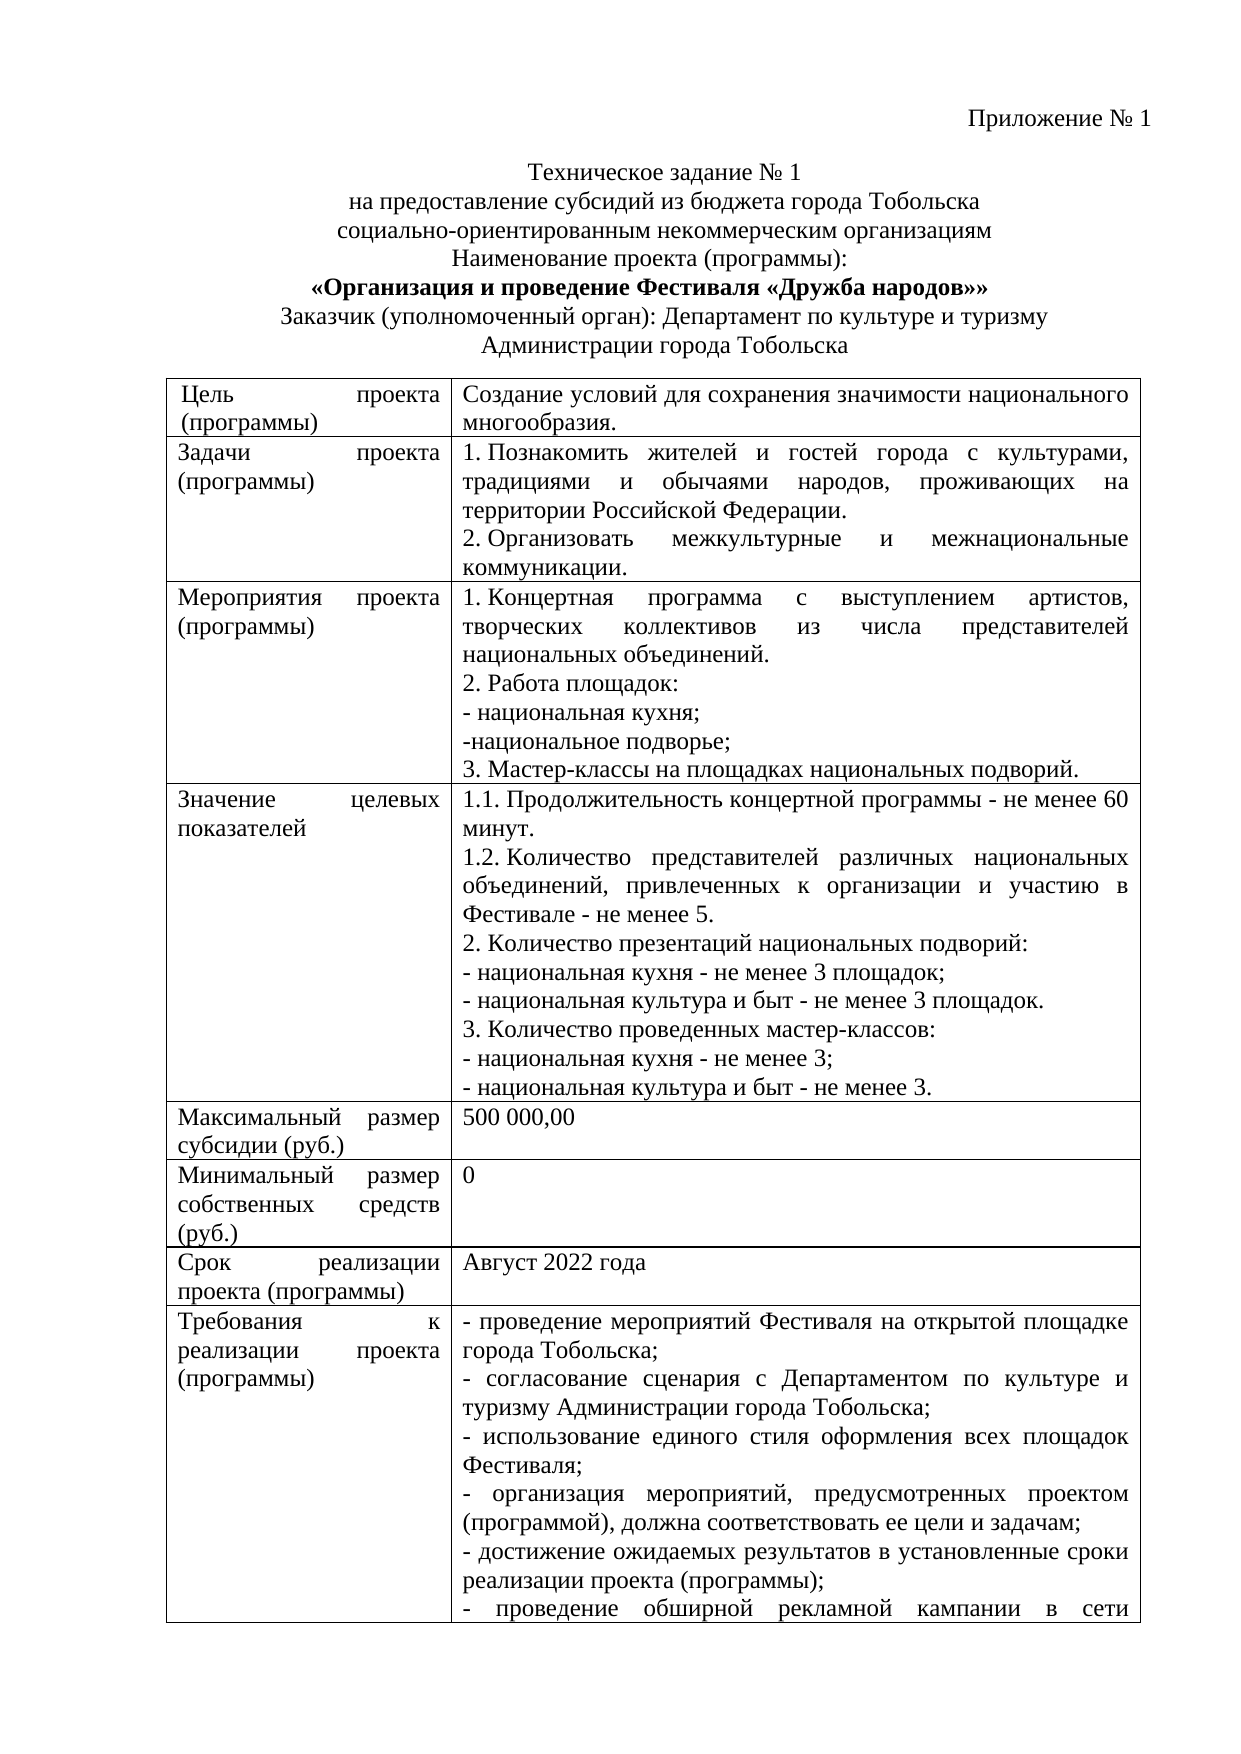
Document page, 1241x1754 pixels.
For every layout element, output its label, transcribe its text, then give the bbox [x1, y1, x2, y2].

table_cell 0 [452, 1160, 1140, 1246]
table_cell 1.1. Продолжительность концертной программы - не менее 60 минут. 1.2. Количество представителей различных национальных объединений, привлеченных к организации и участию в Фестивале - не менее 5. 2. Количество презентаций национальных подворий: - национальная кухня - не менее 3 площадок; - национальная культура и быт - не менее 3 площадок. 3. Количество проведенных мастер-классов: - национальная кухня - не менее 3; - национальная культура и быт - не менее 3. [452, 784, 1140, 1101]
table_cell Задачи проекта (программы) [167, 437, 451, 581]
text Администрации города Тобольска [177, 330, 1152, 358]
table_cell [452, 1306, 1140, 1622]
table_cell Мероприятия проекта (программы) [167, 582, 451, 783]
text Наименование проекта (программы): [148, 243, 1152, 272]
text Техническое задание № 1 [177, 157, 1152, 186]
table_header Цель проекта (программы) [167, 379, 451, 436]
table_cell Август 2022 года [452, 1248, 1140, 1305]
table_cell 500 000,00 [452, 1102, 1140, 1159]
table_cell Срок реализации проекта (программы) [167, 1248, 451, 1305]
text социально-ориентированным некоммерческим организациям [177, 215, 1152, 243]
table_cell Максимальный размер субсидии (руб.) [167, 1102, 451, 1159]
table_cell 1. Познакомить жителей и гостей города с культурами, традициями и обычаями народов, проживающих на территории Российской Федерации. 2. Организовать межкультурные и межнациональные коммуникации. [452, 437, 1140, 581]
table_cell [167, 1306, 451, 1622]
table_cell Значение целевых показателей [167, 784, 451, 1101]
text Заказчик (уполномоченный орган): Департамент по культуре и туризму [177, 301, 1152, 330]
table_cell Минимальный размер собственных средств (руб.) [167, 1160, 451, 1246]
text Приложение № 1 [177, 103, 1152, 132]
table_header Создание условий для сохранения значимости национального многообразия. [452, 379, 1140, 436]
text «Организация и проведение Фестиваля «Дружба народов»» [148, 272, 1152, 301]
table_cell 1. Концертная программа с выступлением артистов, творческих коллективов из числа представителей национальных объединений. 2. Работа площадок: - национальная кухня; -национальное подворье; 3. Мастер-классы на площадках национальных подворий. [452, 582, 1140, 783]
text на предоставление субсидий из бюджета города Тобольска [177, 186, 1152, 215]
